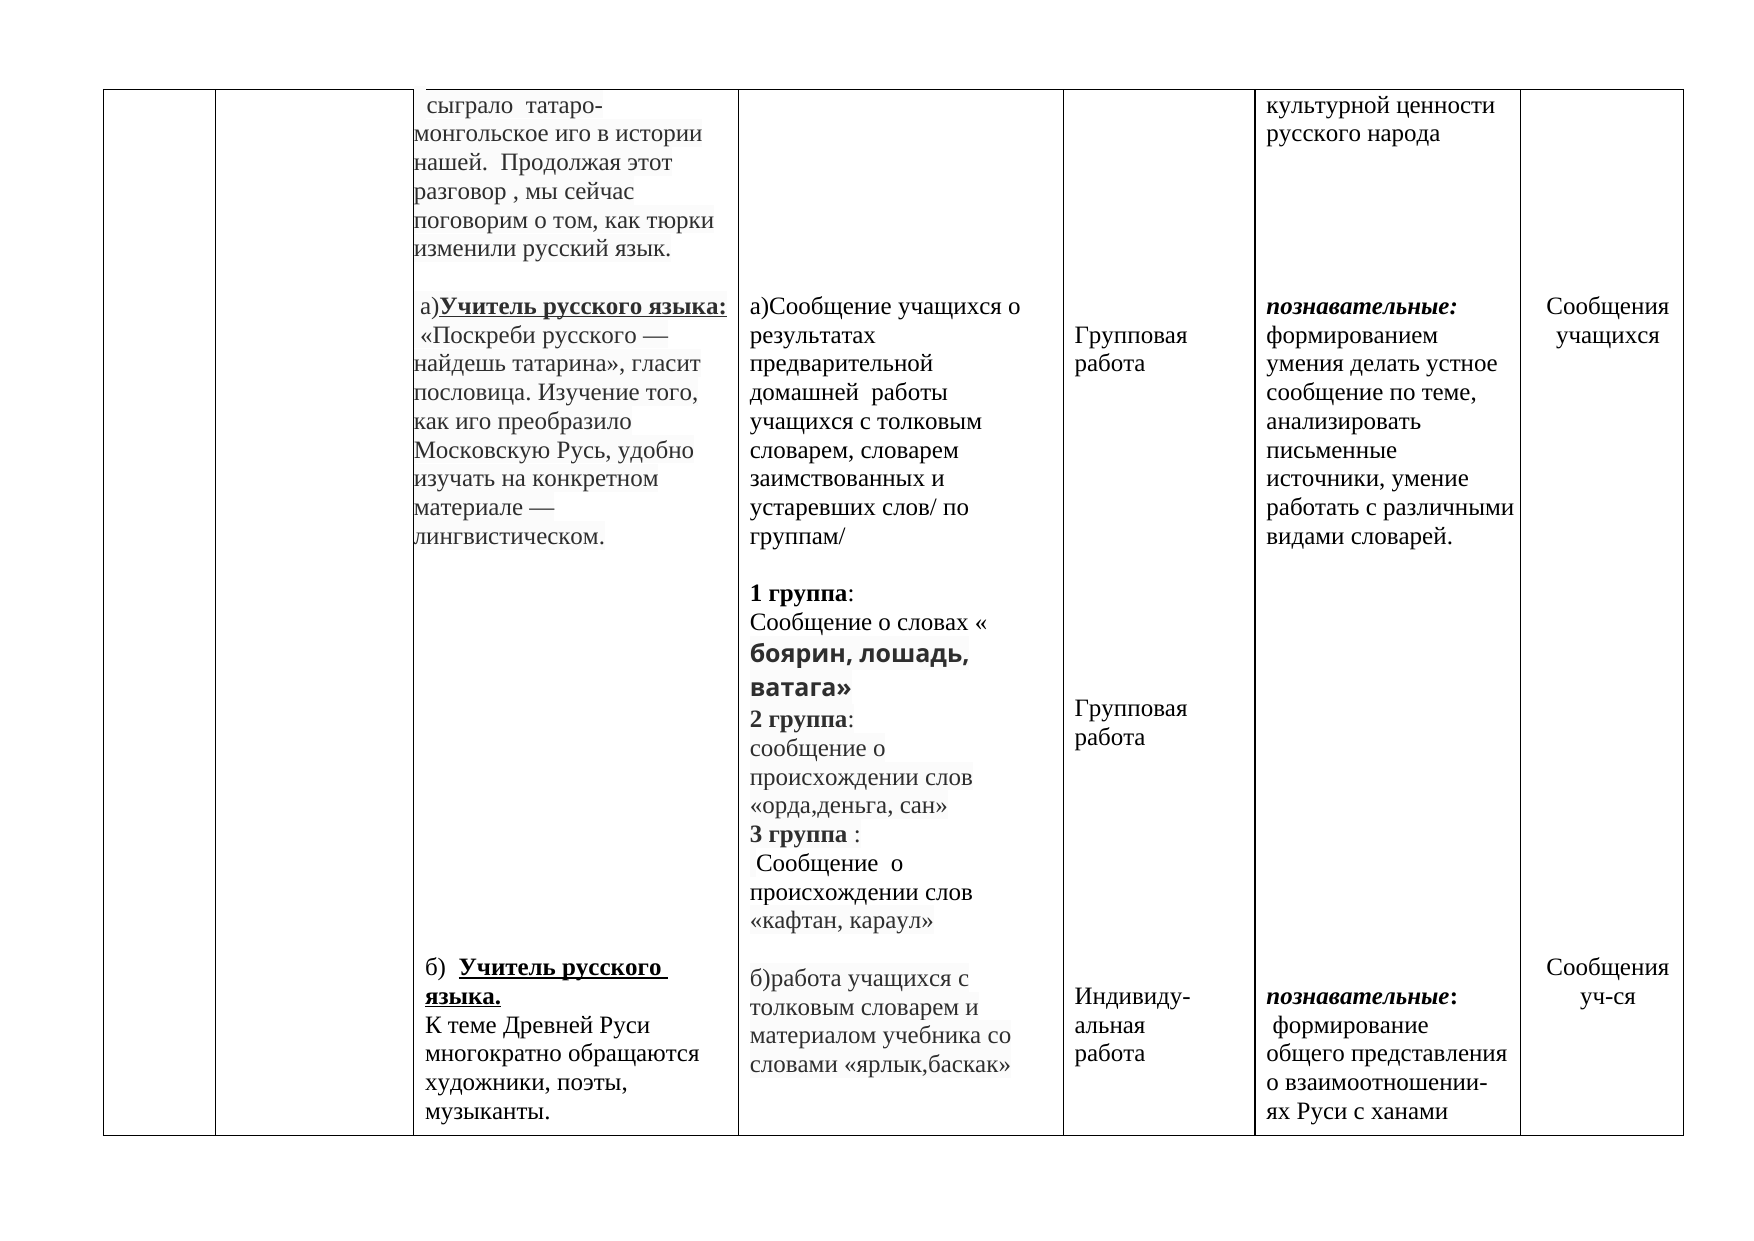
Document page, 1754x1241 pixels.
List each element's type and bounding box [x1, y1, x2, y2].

table_cell [216, 90, 413, 1135]
table_cell [104, 90, 215, 1135]
table_cell [414, 90, 738, 1135]
table_cell [739, 90, 1063, 1135]
table_cell [1521, 90, 1683, 1135]
table_cell [1064, 90, 1254, 1135]
table_cell [1256, 90, 1520, 1135]
